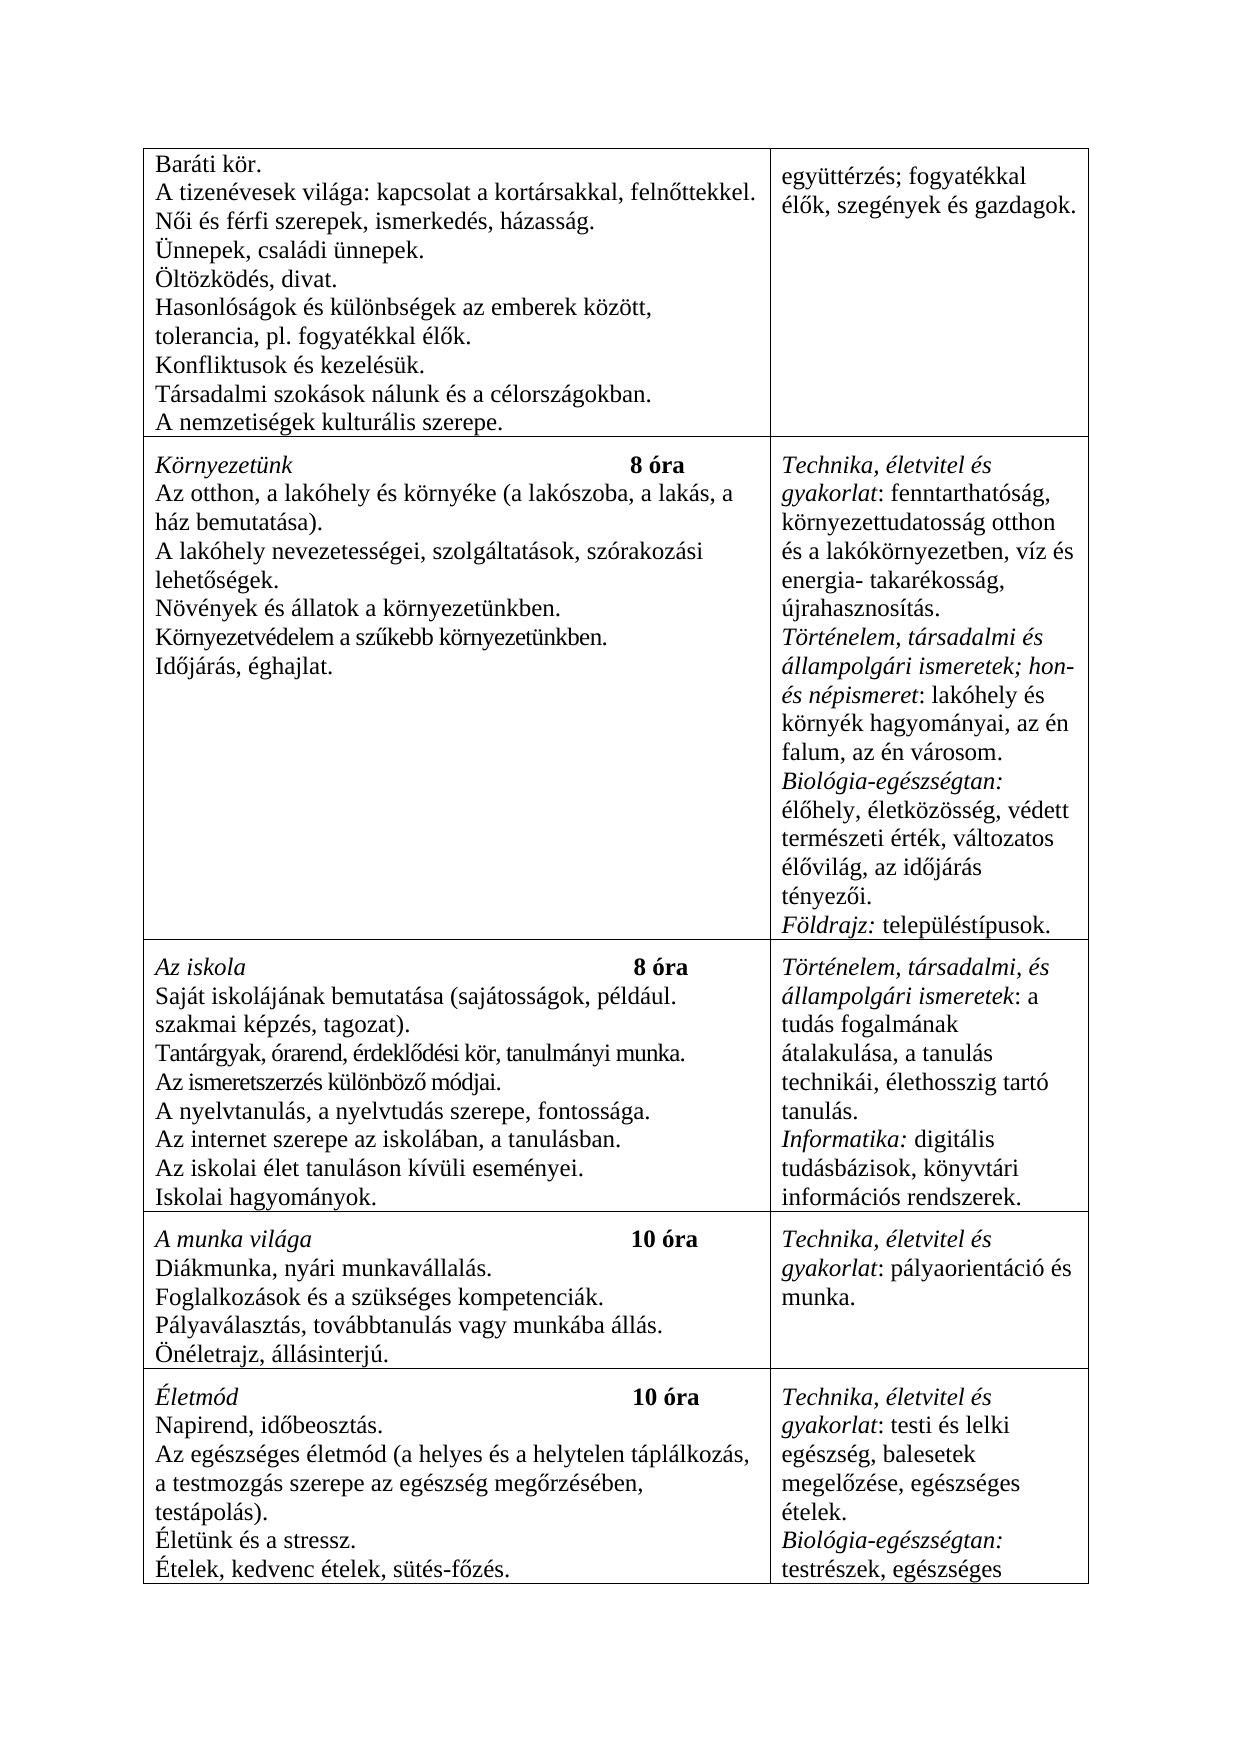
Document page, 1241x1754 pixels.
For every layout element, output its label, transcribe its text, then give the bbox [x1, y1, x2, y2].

table_cell Környezetünk 8 óra Az otthon, a lakóhely és környéke (a lakószoba, a lakás, a ház bemutatása). A lakóhely nevezetességei, szolgáltatások, szórakozási lehetőségek. Növények és állatok a környezetünkben. Környezetvédelem a szűkebb környezetünkben. Időjárás, éghajlat. [144, 437, 770, 938]
table_cell Történelem, társadalmi, és állampolgári ismeretek: a tudás fogalmának átalakulása, a tanulás technikái, élethosszig tartó tanulás. Informatika: digitális tudásbázisok, könyvtári információs rendszerek. [771, 940, 1088, 1211]
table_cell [771, 1369, 1088, 1583]
table_cell Technika, életvitel és gyakorlat: fenntarthatóság, környezettudatosság otthon és a lakókörnyezetben, víz és energia- takarékosság, újrahasznosítás. Történelem, társadalmi és állampolgári ismeretek; hon- és népismeret: lakóhely és környék hagyományai, az én falum, az én városom. Biológia-egészségtan: élőhely, életközösség, védett természeti érték, változatos élővilág, az időjárás tényezői. Földrajz: településtípusok. [771, 437, 1088, 938]
table_cell A munka világa 10 óra Diákmunka, nyári munkavállalás. Foglalkozások és a szükséges kompetenciák. Pályaválasztás, továbbtanulás vagy munkába állás. Önéletrajz, állásinterjú. [144, 1212, 770, 1368]
table_cell Technika, életvitel és gyakorlat: pályaorientáció és munka. [771, 1212, 1088, 1368]
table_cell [144, 1369, 770, 1583]
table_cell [771, 149, 1088, 436]
table_cell Az iskola 8 óra Saját iskolájának bemutatása (sajátosságok, például. szakmai képzés, tagozat). Tantárgyak, órarend, érdeklődési kör, tanulmányi munka. Az ismeretszerzés különböző módjai. A nyelvtanulás, a nyelvtudás szerepe, fontossága. Az internet szerepe az iskolában, a tanulásban. Az iskolai élet tanuláson kívüli eseményei. Iskolai hagyományok. [144, 940, 770, 1211]
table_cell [144, 149, 770, 436]
